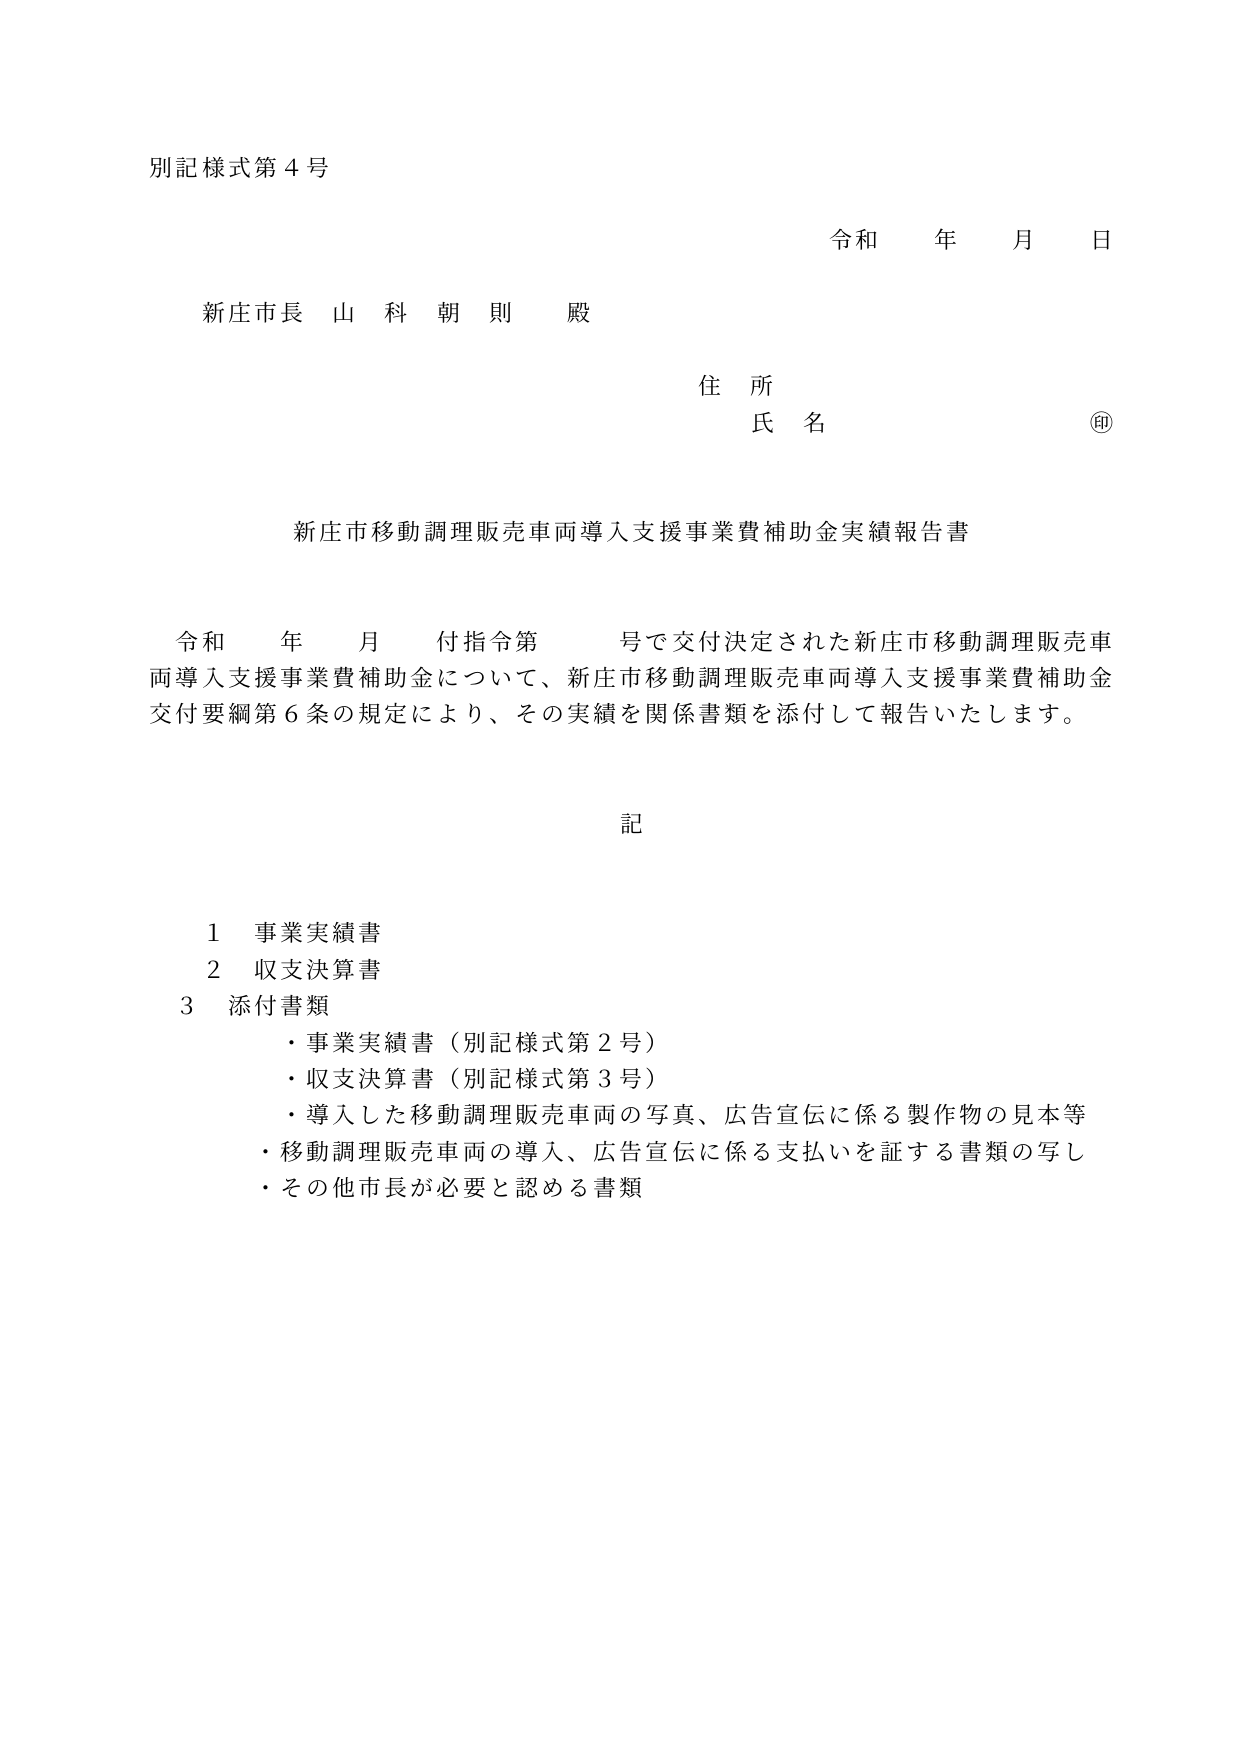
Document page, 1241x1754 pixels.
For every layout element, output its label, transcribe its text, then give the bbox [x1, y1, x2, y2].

text １ 事業実績書 [149, 913, 1117, 950]
text ・その他市長が必要と認める書類 [149, 1169, 1117, 1205]
text ２ 収支決算書 [149, 950, 1117, 986]
text 別記様式第４号 [149, 148, 1117, 184]
text ３ 添付書類 [149, 986, 1117, 1023]
text ・移動調理販売車両の導入、広告宣伝に係る支払いを証する書類の写し [149, 1132, 1117, 1169]
text 住 所 [149, 367, 1117, 403]
text 令和 年 月 付指令第 号で交付決定された新庄市移動調理販売車両導入支援事業費補助金について、新庄市移動調理販売車両導入支援事業費補助金交付要綱第６条の規定により、その実績を関係書類を添付して報告いたします。 [149, 622, 1117, 731]
text 令和 年 月 日 [149, 221, 1117, 257]
text ・事業実績書（別記様式第２号） [149, 1023, 1117, 1059]
text ・導入した移動調理販売車両の写真、広告宣伝に係る製作物の見本等 [149, 1096, 1117, 1132]
text 氏 名 ㊞ [149, 403, 1117, 439]
subtitle 記 [149, 804, 1117, 841]
text 新庄市移動調理販売車両導入支援事業費補助金実績報告書 [149, 512, 1117, 549]
text ・収支決算書（別記様式第３号） [149, 1059, 1117, 1096]
text 新庄市長 山 科 朝 則 殿 [149, 294, 1117, 330]
